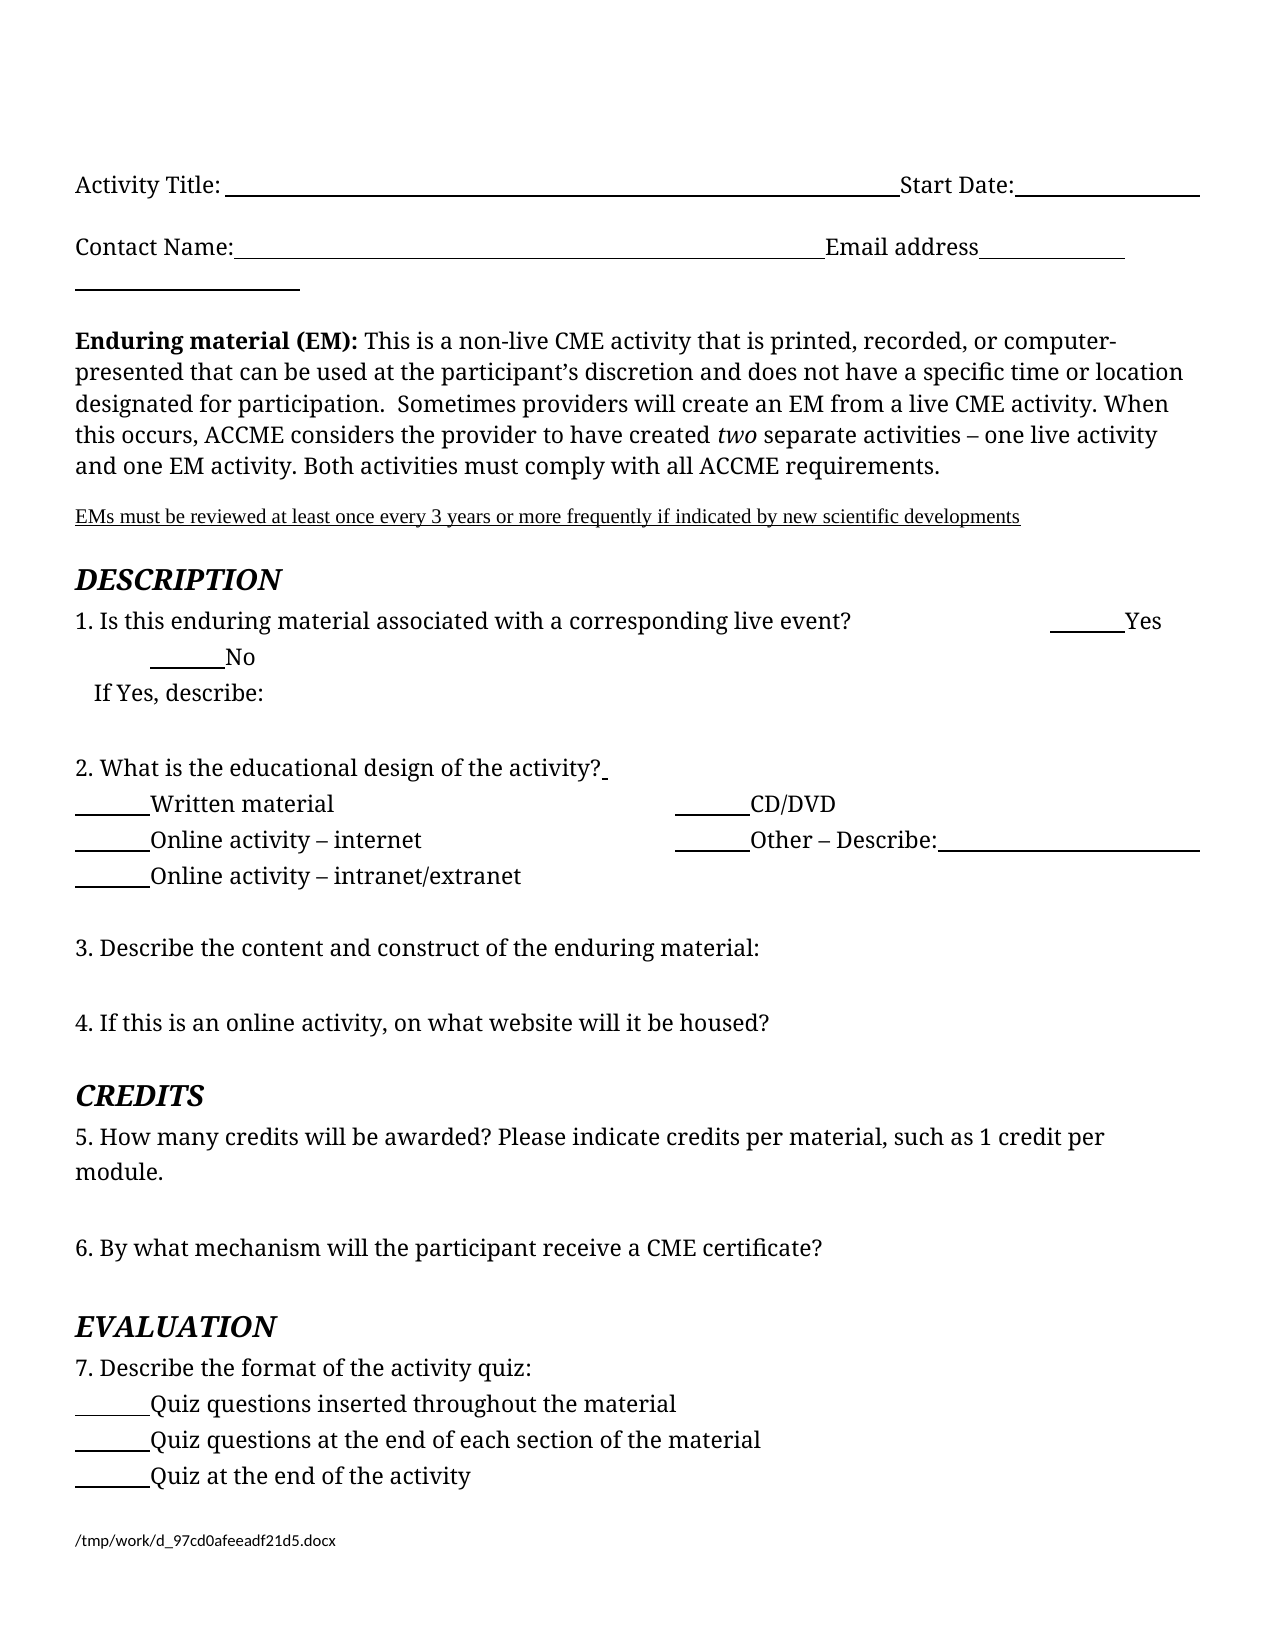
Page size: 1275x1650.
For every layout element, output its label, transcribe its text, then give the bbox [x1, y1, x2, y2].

text 5. How many credits will be awarded? Please indicate credits per material, such as 1 credit per module. [75, 1120, 1200, 1188]
text must be reviewed at least once every 3 years or more frequently if indicated by new scientific developments [75, 504, 1200, 528]
text Activity Title: Start Date: [75, 169, 1200, 200]
text Contact Name: Email address [75, 231, 1200, 294]
text Quiz questions inserted throughout the material [75, 1388, 1200, 1419]
text DESCRIPTION [75, 559, 1200, 599]
text 3. Describe the content and construct of the enduring material: [75, 932, 1200, 963]
text Quiz at the end of the activity [75, 1460, 1200, 1491]
text 4. If this is an online activity, on what website will it be housed? [75, 1007, 1200, 1038]
text 1. Is this enduring material associated with a corresponding live event? Yes No [75, 605, 1200, 672]
text If Yes, describe: [75, 677, 1200, 708]
text Online activity – intranet/extranet [75, 860, 600, 891]
text Enduring material (EM): This is a non-live CME activity that is printed, recorded, or computer-presented that can be used at the participant’s discretion and does not have a specific time or location designated for participation. Sometimes providers will create an EM from a live CME activity. When this occurs, ACCME considers the provider to have created two separate activities – one live activity and one EM activity. Both activities must comply with all ACCME requirements. [75, 325, 1200, 481]
text CREDITS [75, 1075, 1200, 1114]
text EVALUATION [75, 1307, 1200, 1346]
text Quiz questions at the end of each section of the material [75, 1424, 1200, 1455]
text Written material [75, 788, 600, 819]
text 6. By what mechanism will the participant receive a CME certificate? [75, 1231, 1200, 1263]
text CD/DVD [675, 788, 1200, 819]
text 2. What is the educational design of the activity? [75, 752, 1200, 783]
text Online activity – internet [75, 824, 600, 855]
text 7. Describe the format of the activity quiz: [75, 1352, 1200, 1383]
text Other – Describe: [675, 824, 1200, 855]
